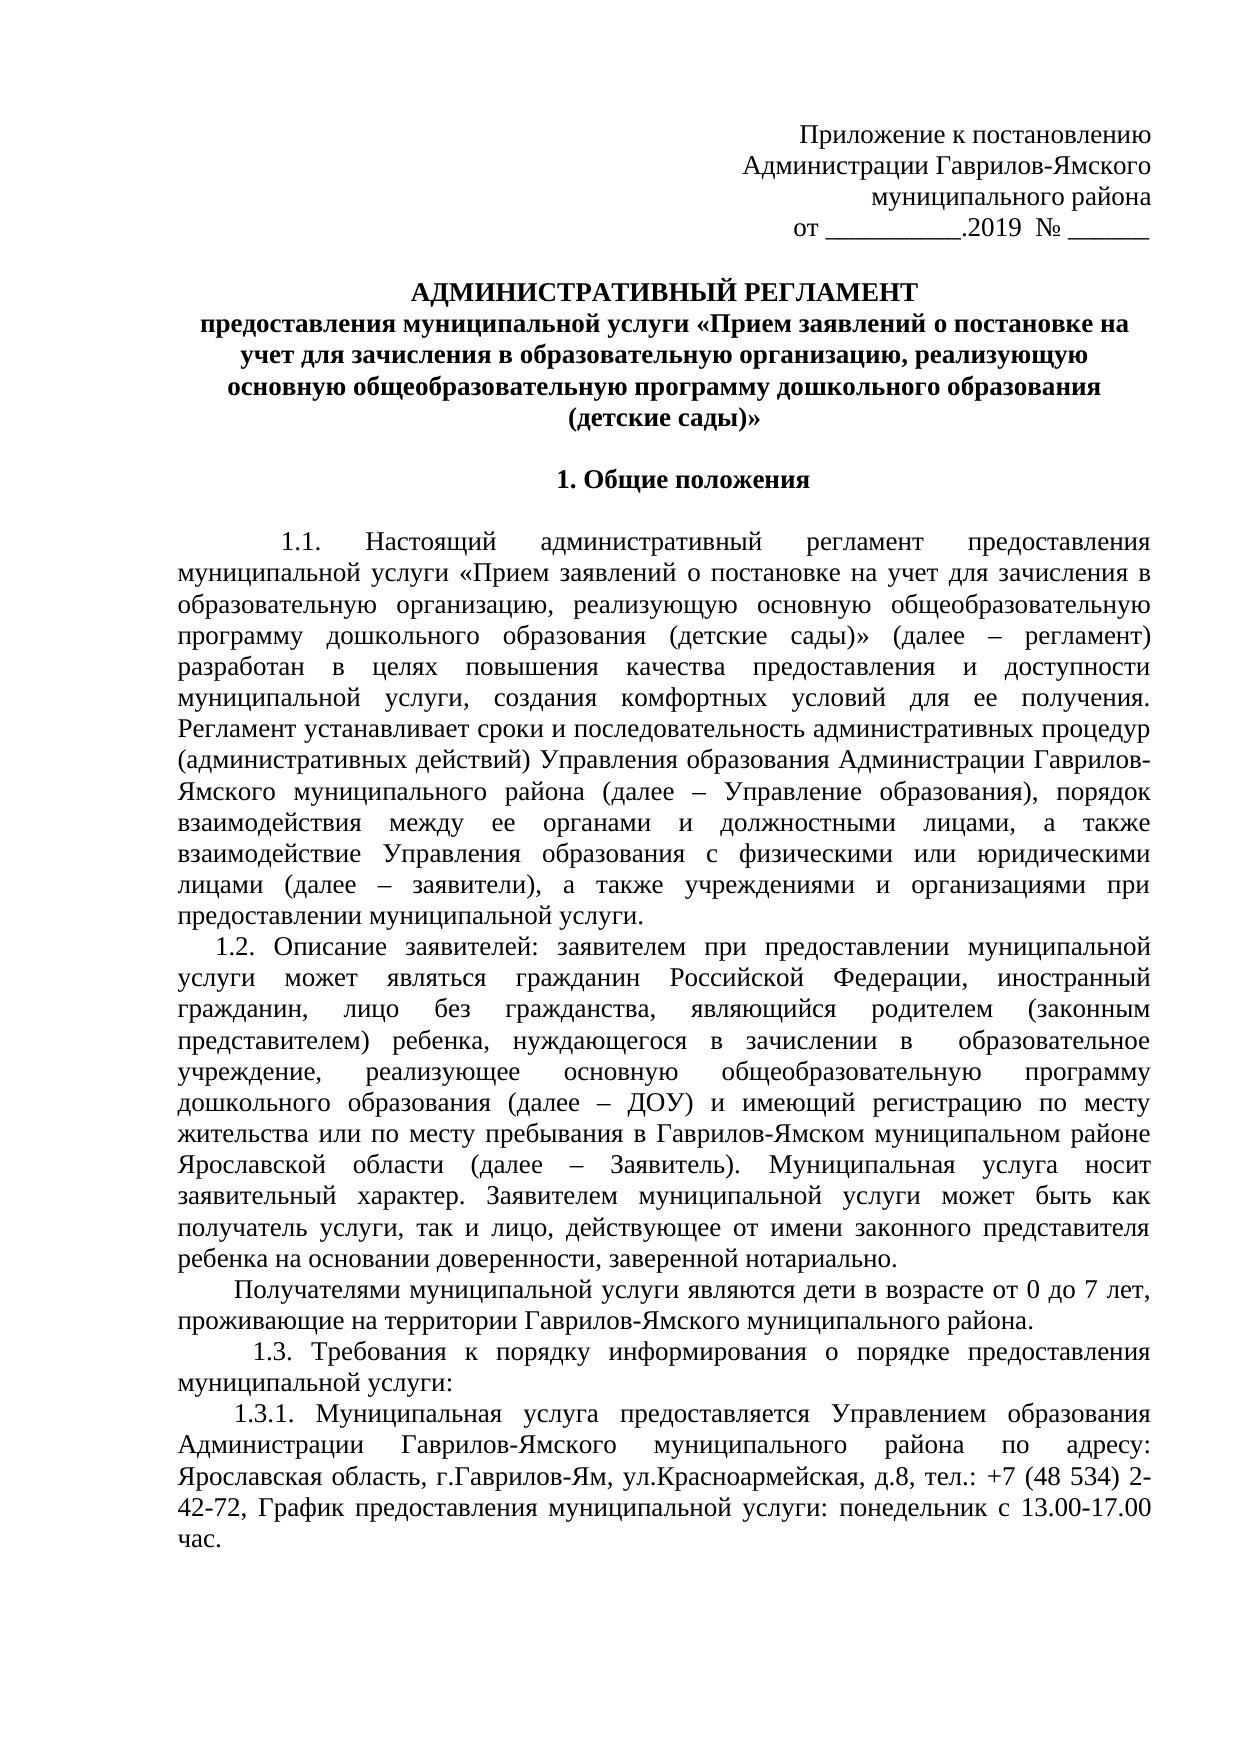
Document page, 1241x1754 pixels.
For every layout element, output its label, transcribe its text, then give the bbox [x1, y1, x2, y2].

text Администрации Гаврилов-Ямского [177, 149, 1152, 180]
text предоставления муниципальной услуги «Прием заявлений о постановке на учет для зачисления в образовательную организацию, реализующую основную общеобразовательную программу дошкольного образования (детские сады)» [177, 307, 1152, 432]
text АДМИНИСТРАТИВНЫЙ РЕГЛАМЕНТ [177, 276, 1152, 307]
text 1.3. Требования к порядку информирования о порядке предоставления муниципальной услуги: [177, 1335, 1152, 1397]
text муниципального района [177, 180, 1152, 212]
text Получателями муниципальной услуги являются дети в возрасте от 0 до 7 лет, проживающие на территории Гаврилов-Ямского муниципального района. [177, 1273, 1152, 1335]
text 1. Общие положения [215, 463, 1152, 494]
text Приложение к постановлению [177, 118, 1152, 149]
text 1.3.1. Муниципальная услуга предоставляется Управлением образования Администрации Гаврилов-Ямского муниципального района по адресу: Ярославская область, г.Гаврилов-Ям, ул.Красноармейская, д.8, тел.: +7 (48 534) 2-42-72, График предоставления муниципальной услуги: понедельник с 13.00-17.00 час. [177, 1397, 1152, 1553]
text от __________.2019 № ______ [177, 212, 1152, 243]
text 1.2. Описание заявителей: заявителем при предоставлении муниципальной услуги может являться гражданин Российской Федерации, иностранный гражданин, лицо без гражданства, являющийся родителем (законным представителем) ребенка, нуждающегося в зачислении в образовательное учреждение, реализующее основную общеобразовательную программу дошкольного образования (далее – ДОУ) и имеющий регистрацию по месту жительства или по месту пребывания в Гаврилов-Ямском муниципальном районе Ярославской области (далее – Заявитель). Муниципальная услуга носит заявительный характер. Заявителем муниципальной услуги может быть как получатель услуги, так и лицо, действующее от имени законного представителя ребенка на основании доверенности, заверенной нотариально. [177, 930, 1152, 1273]
text 1.1. Настоящий административный регламент предоставления муниципальной услуги «Прием заявлений о постановке на учет для зачисления в образовательную организацию, реализующую основную общеобразовательную программу дошкольного образования (детские сады)» (далее – регламент) разработан в целях повышения качества предоставления и доступности муниципальной услуги, создания комфортных условий для ее получения. Регламент устанавливает сроки и последовательность административных процедур (административных действий) Управления образования Администрации Гаврилов-Ямского муниципального района (далее – Управление образования), порядок взаимодействия между ее органами и должностными лицами, а также взаимодействие Управления образования с физическими или юридическими лицами (далее – заявители), а также учреждениями и организациями при предоставлении муниципальной услуги. [177, 525, 1152, 930]
